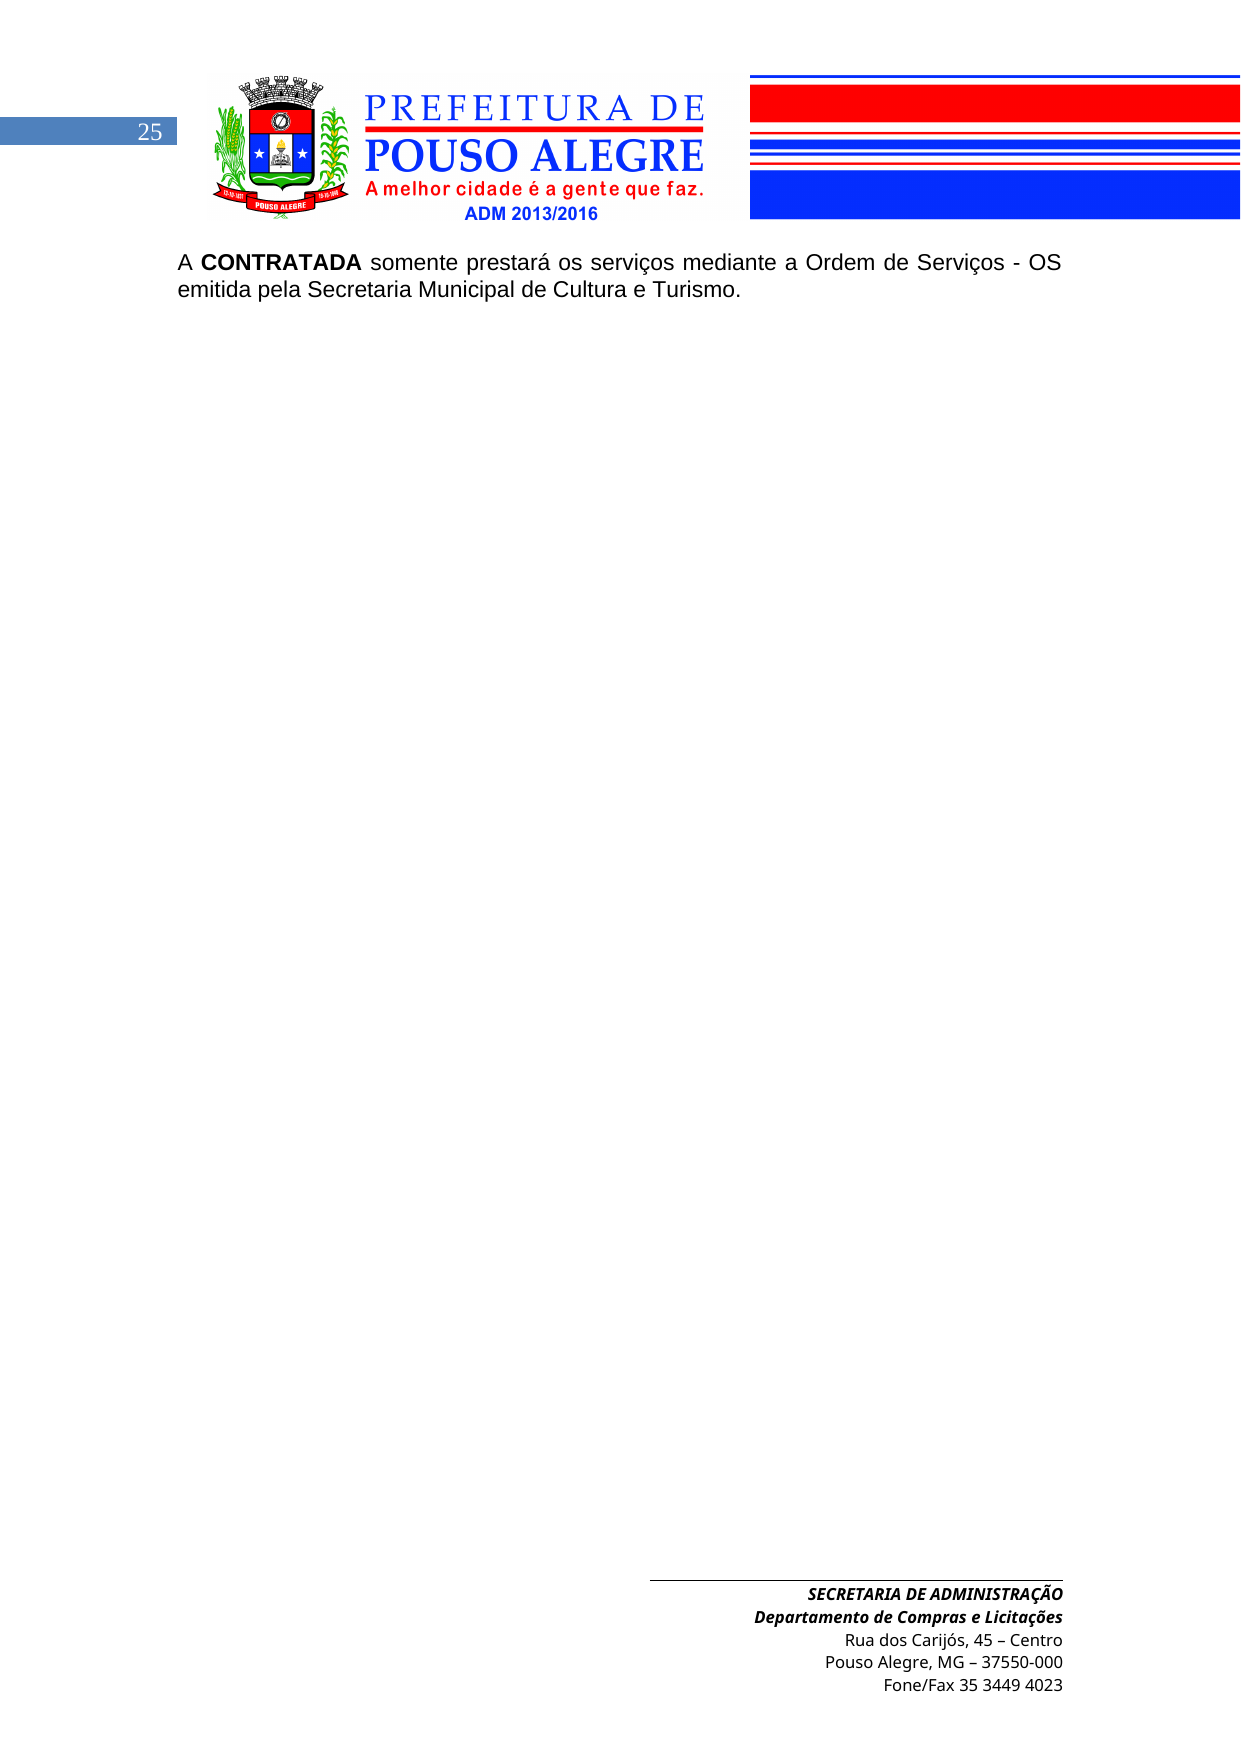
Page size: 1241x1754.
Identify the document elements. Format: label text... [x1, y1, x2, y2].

picture [206, 73, 1241, 221]
text A CONTRATADA somente prestará os serviços mediante a Ordem de Serviços - OS emitida pela Secretaria Municipal de Cultura e Turismo. [177, 249, 1063, 302]
